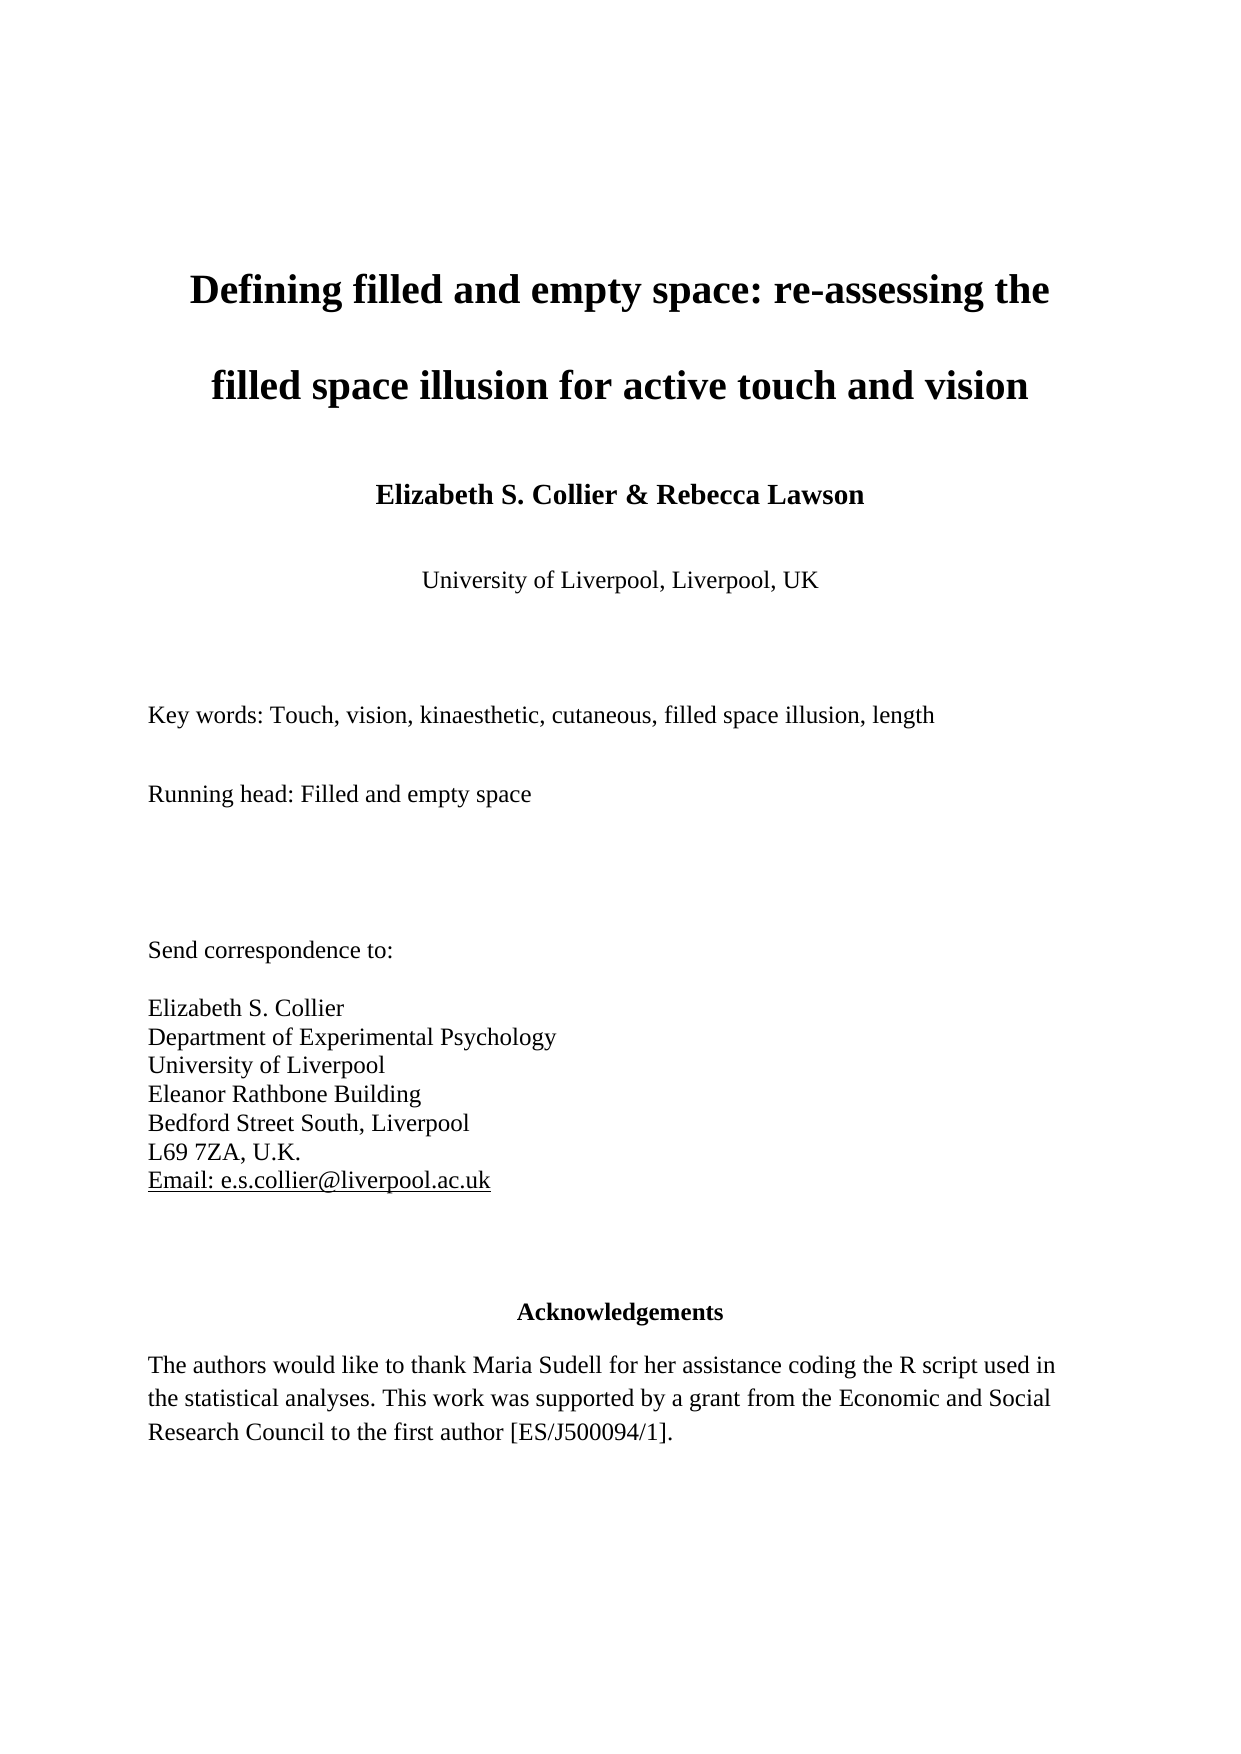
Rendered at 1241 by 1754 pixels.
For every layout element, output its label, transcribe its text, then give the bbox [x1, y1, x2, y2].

text The authors would like to thank Maria Sudell for her assistance coding the R script used in the statistical analyses. This work was supported by a grant from the Economic and Social Research Council to the first author [ES/J500094/1]. [148, 1351, 1092, 1445]
text Elizabeth S. Collier [148, 993, 1092, 1022]
text University of Liverpool, Liverpool, UK [148, 565, 1092, 593]
text Elizabeth S. Collier & Rebecca Lawson [148, 477, 1092, 510]
text L69 7ZA, U.K. [148, 1137, 1092, 1166]
text Defining filled and empty space: re-assessing the filled space illusion for active touch and vision [148, 264, 1092, 408]
text Key words: Touch, vision, kinaesthetic, cutaneous, filled space illusion, length [148, 643, 1092, 729]
text Eleanor Rathbone Building [148, 1079, 1092, 1108]
text Email: e.s.collier@liverpool.ac.uk [148, 1166, 1092, 1194]
text Department of Experimental Psychology [148, 1022, 1092, 1051]
text Bedford Street South, Liverpool [148, 1108, 1092, 1137]
text Running head: Filled and empty space [148, 779, 1092, 808]
text Acknowledgements [148, 1297, 1092, 1325]
text University of Liverpool [148, 1051, 1092, 1079]
text Send correspondence to: [148, 936, 1092, 964]
